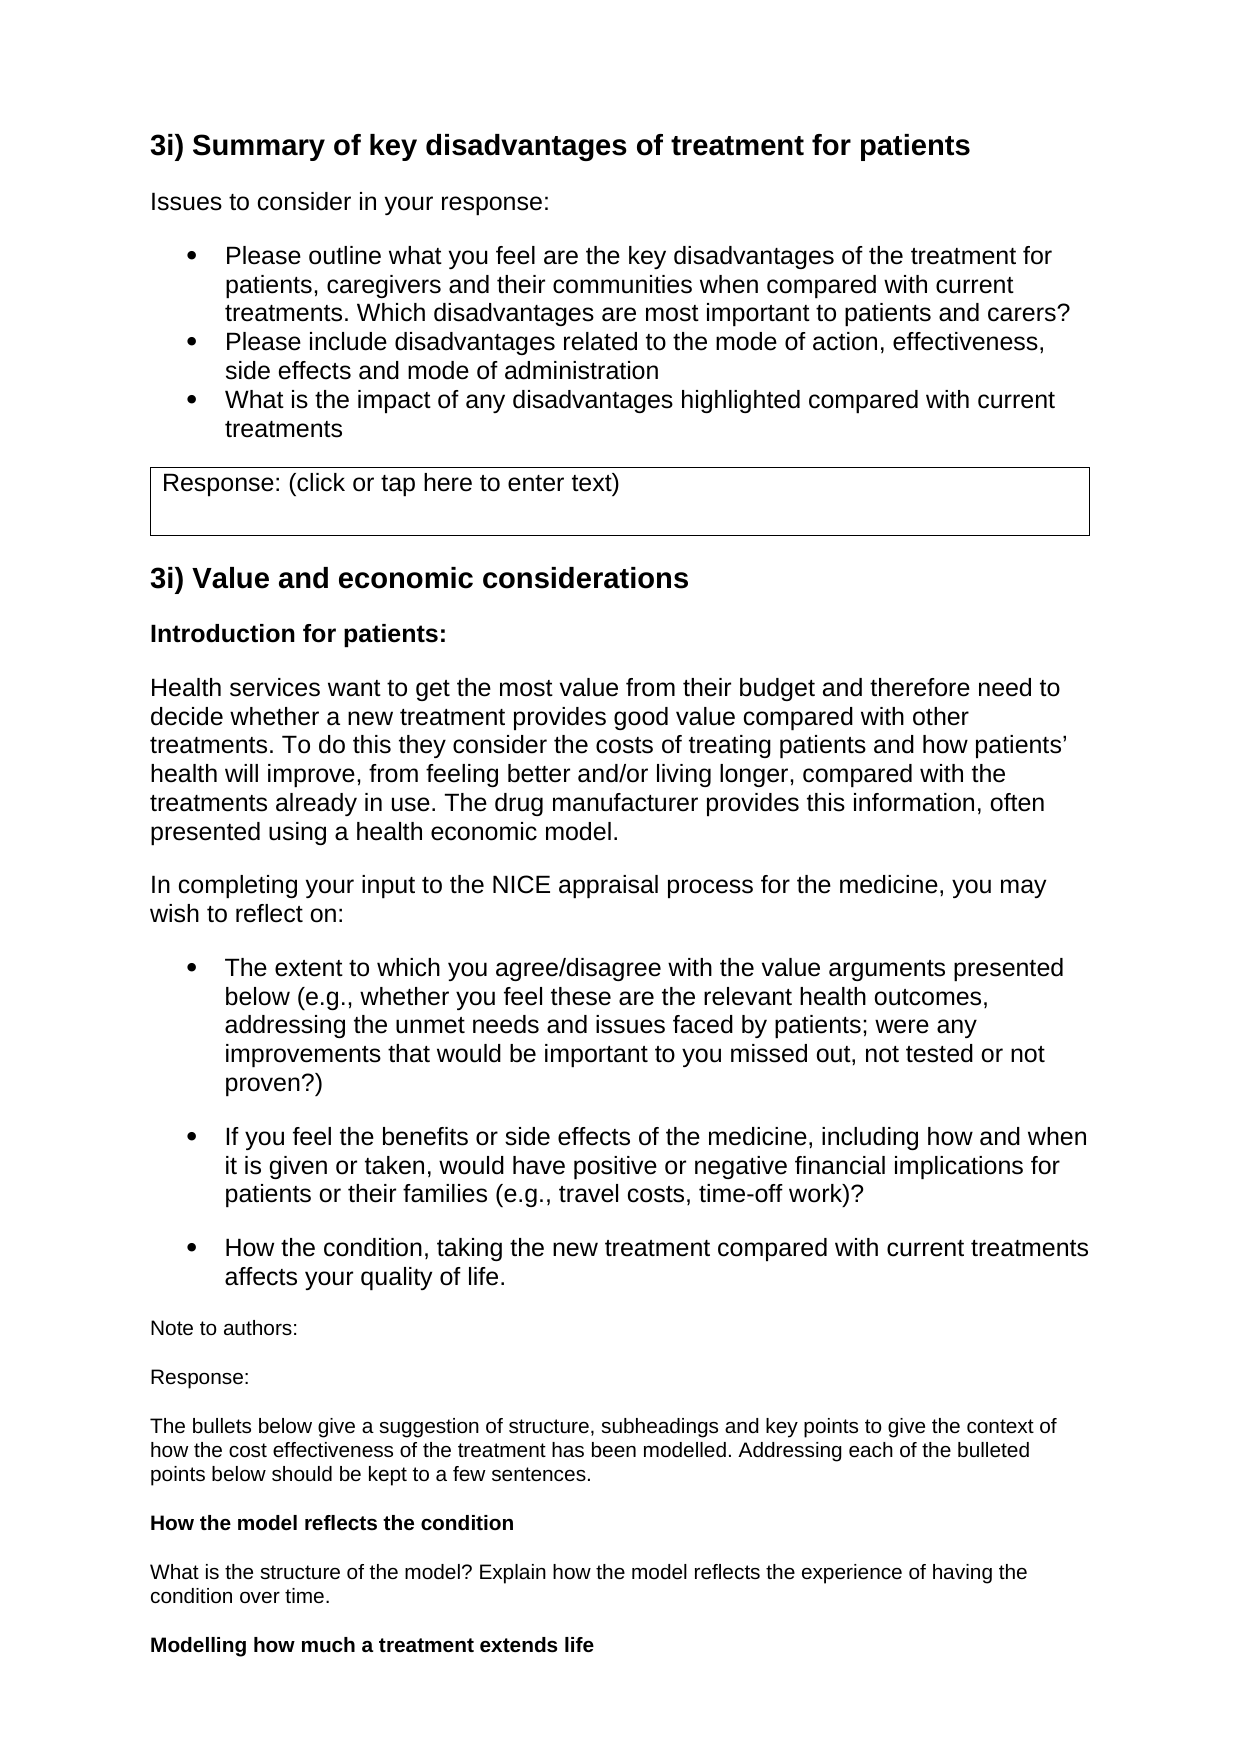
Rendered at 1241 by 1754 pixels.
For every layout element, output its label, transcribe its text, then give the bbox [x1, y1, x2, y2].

text In completing your input to the NICE appraisal process for the medicine, you may wish to reflect on: [150, 870, 1090, 928]
list Please include disadvantages related to the mode of action, effectiveness, side effects and mode of administration [187, 327, 1090, 385]
subtitle 3i) Value and economic considerations [150, 561, 1090, 594]
list If you feel the benefits or side effects of the medicine, including how and when it is given or taken, would have positive or negative financial implications for patients or their families (e.g., travel costs, time-off work)? [187, 1122, 1090, 1208]
table_header [151, 468, 1089, 534]
list What is the impact of any disadvantages highlighted compared with current treatments [187, 385, 1090, 442]
subtitle 3i) Summary of key disadvantages of treatment for patients [150, 128, 1090, 162]
text Introduction for patients: [150, 619, 1090, 648]
list The extent to which you agree/disagree with the value arguments presented below (e.g., whether you feel these are the relevant health outcomes, addressing the unmet needs and issues faced by patients; were any improvements that would be important to you missed out, not tested or not proven?) [187, 953, 1090, 1097]
text Health services want to get the most value from their budget and therefore need to decide whether a new treatment provides good value compared with other treatments. To do this they consider the costs of treating patients and how patients’ health will improve, from feeling better and/or living longer, compared with the treatments already in use. The drug manufacturer provides this information, often presented using a health economic model. [150, 673, 1090, 845]
text Issues to consider in your response: [150, 187, 1090, 216]
list Please outline what you feel are the key disadvantages of the treatment for patients, caregivers and their communities when compared with current treatments. Which disadvantages are most important to patients and carers? [187, 241, 1090, 327]
list How the condition, taking the new treatment compared with current treatments affects your quality of life. [187, 1233, 1090, 1291]
